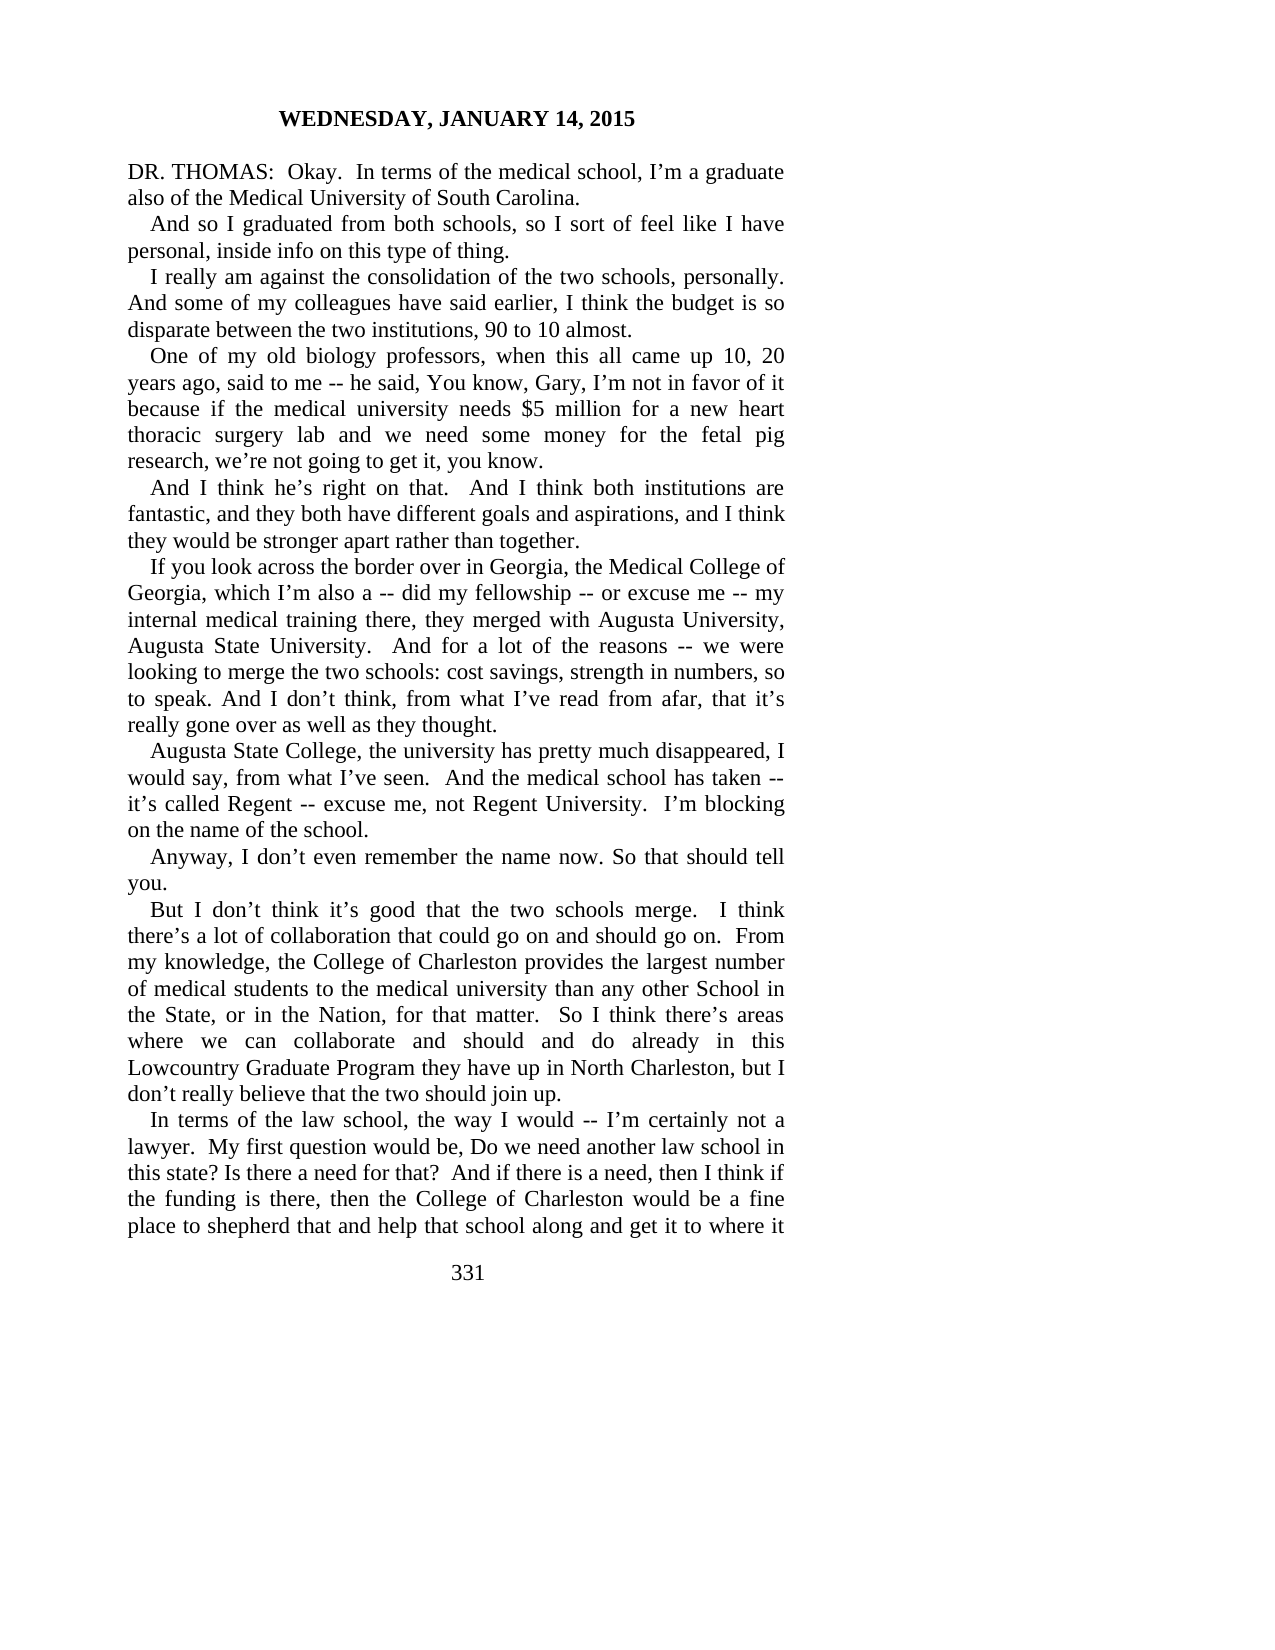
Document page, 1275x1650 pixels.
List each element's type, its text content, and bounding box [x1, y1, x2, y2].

text One of my old biology professors, when this all came up 10, 20 years ago, said to me -- he said, You know, Gary, I’m not in favor of it because if the medical university needs $5 million for a new heart thoracic surgery lab and we need some money for the fetal pig research, we’re not going to get it, you know. [127, 342, 786, 474]
text And I think he’s right on that. And I think both institutions are fantastic, and they both have different goals and aspirations, and I think they would be stronger apart rather than together. [127, 474, 786, 553]
text And so I graduated from both schools, so I sort of feel like I have personal, inside info on this type of thing. [127, 210, 786, 263]
text But I don’t think it’s good that the two schools merge. I think there’s a lot of collaboration that could go on and should go on. From my knowledge, the College of Charleston provides the largest number of medical students to the medical university than any other School in the State, or in the Nation, for that matter. So I think there’s areas where we can collaborate and should and do already in this Lowcountry Graduate Program they have up in North Charleston, but I don’t really believe that the two should join up. [127, 896, 786, 1106]
text DR. THOMAS: Okay. In terms of the medical school, I’m a graduate also of the Medical University of South Carolina. [127, 158, 786, 210]
text I really am against the consolidation of the two schools, personally. And some of my colleagues have said earlier, I think the budget is so disparate between the two institutions, 90 to 10 almost. [127, 263, 786, 342]
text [127, 1106, 786, 1238]
text If you look across the border over in Georgia, the Medical College of Georgia, which I’m also a -- did my fellowship -- or excuse me -- my internal medical training there, they merged with Augusta University, Augusta State University. And for a lot of the reasons -- we were looking to merge the two schools: cost savings, strength in numbers, so to speak. And I don’t think, from what I’ve read from afar, that it’s really gone over as well as they thought. [127, 553, 786, 737]
text Anyway, I don’t even remember the name now. So that should tell you. [127, 843, 786, 896]
text Augusta State College, the university has pretty much disappeared, I would say, from what I’ve seen. And the medical school has taken -- it’s called Regent -- excuse me, not Regent University. I’m blocking on the name of the school. [127, 737, 786, 843]
